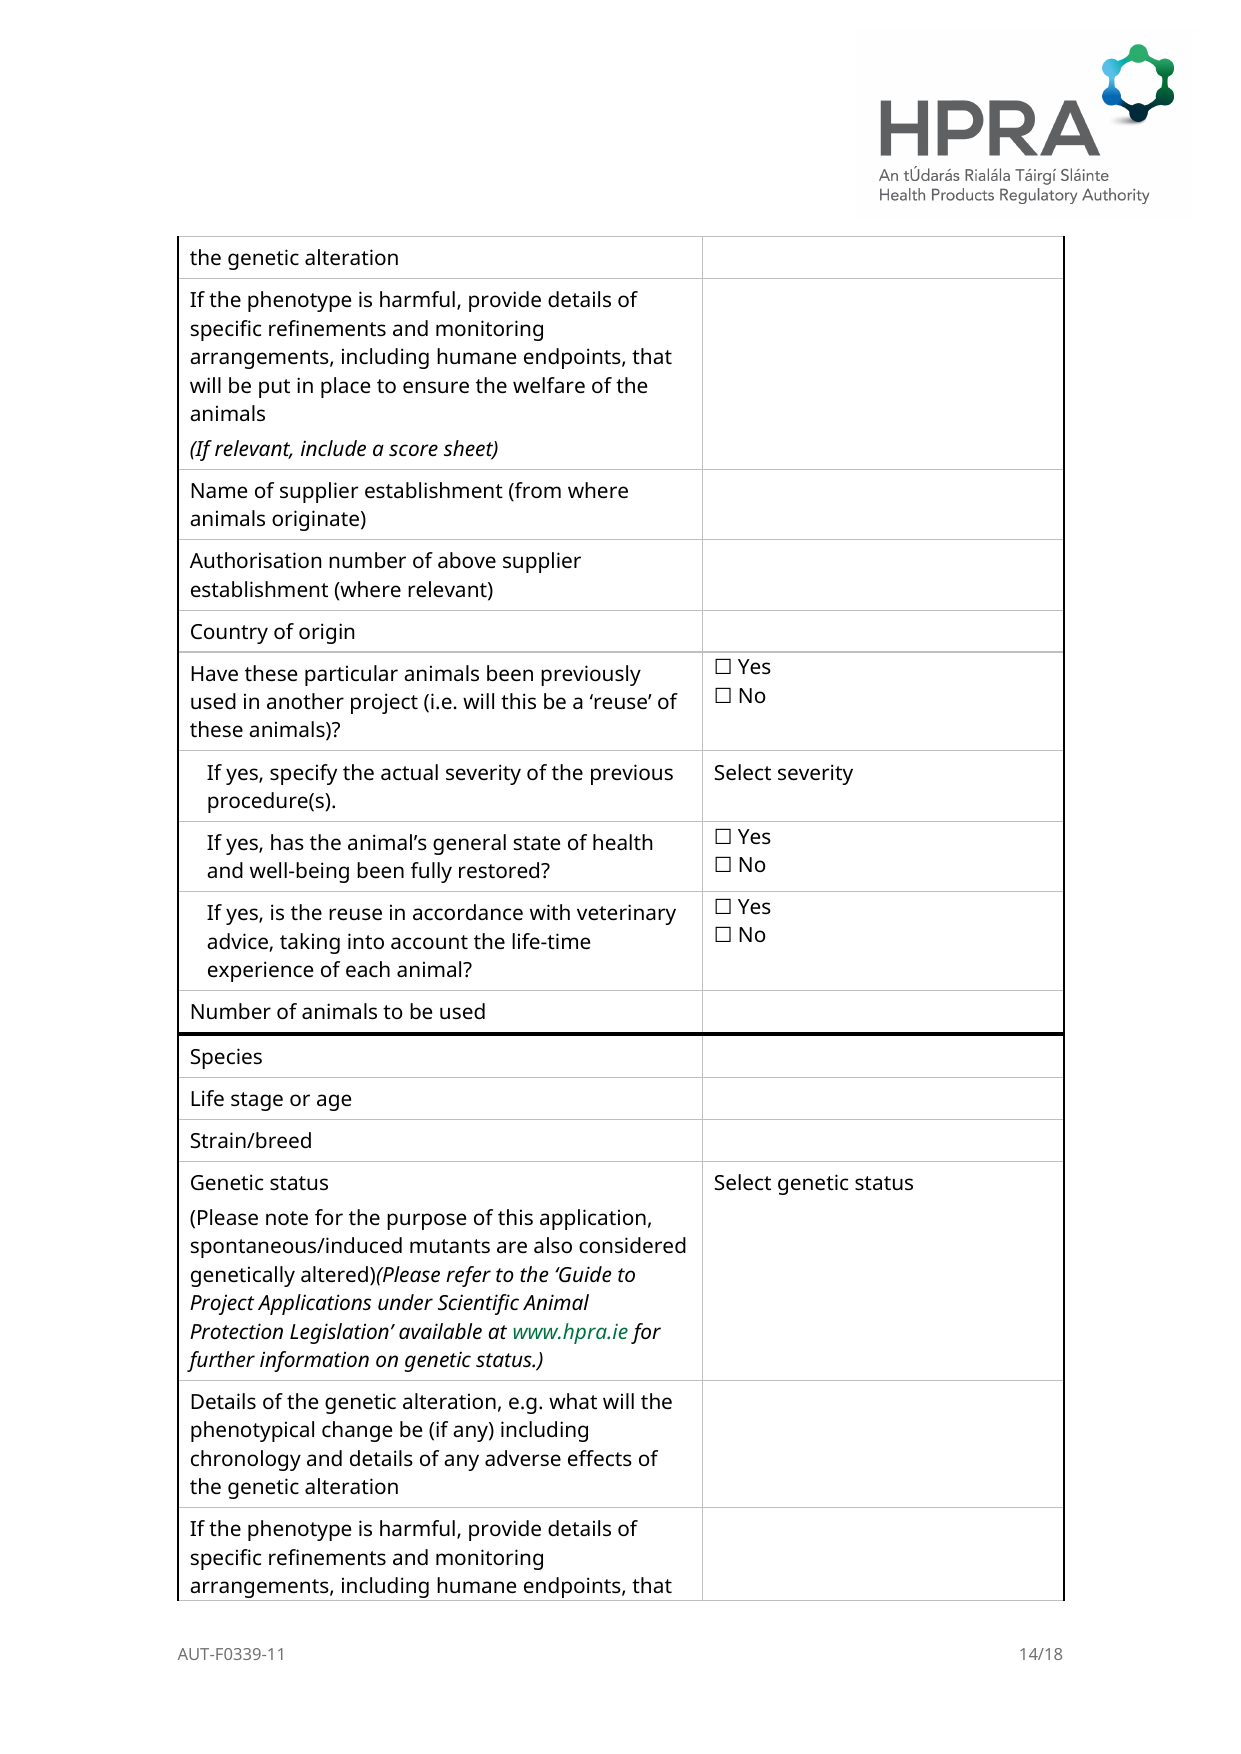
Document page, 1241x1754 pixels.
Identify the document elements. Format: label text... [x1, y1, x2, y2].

table_cell If yes, is the reuse in accordance with veterinary advice, taking into account the life-time experience of each animal? [179, 892, 702, 990]
table_header Species [179, 1036, 702, 1077]
table_cell If yes, specify the actual severity of the previous procedure(s). [179, 751, 702, 821]
table_cell If yes, has the animal’s general state of health and well-being been fully restored? [179, 822, 702, 891]
table_cell [703, 1508, 1063, 1600]
picture [855, 28, 1198, 218]
table_cell [703, 991, 1063, 1032]
table_cell Yes No [703, 653, 1063, 750]
table_cell [703, 1078, 1063, 1119]
table_cell Yes No [703, 892, 1063, 990]
table_cell Number of animals to be used [179, 991, 702, 1032]
table_cell Have these particular animals been previously used in another project (i.e. will this be a ‘reuse’ of these animals)? [179, 653, 702, 750]
table_cell Country of origin [179, 611, 702, 651]
table_cell [703, 1120, 1063, 1161]
table_cell [703, 540, 1063, 609]
table_cell [703, 1381, 1063, 1507]
table_cell [703, 1162, 1063, 1380]
table_header [703, 1036, 1063, 1077]
table_cell Life stage or age [179, 1078, 702, 1119]
table_cell Authorisation number of above supplier establishment (where relevant) [179, 540, 702, 609]
table_cell [703, 279, 1063, 469]
table_cell Yes No [703, 822, 1063, 891]
table_cell [703, 470, 1063, 539]
table_cell [703, 611, 1063, 651]
table_cell Strain/breed [179, 1120, 702, 1161]
table_cell Name of supplier establishment (from where animals originate) [179, 470, 702, 539]
table_cell [703, 237, 1063, 278]
table_cell Genetic status (Please note for the purpose of this application, spontaneous/induced mutants are also considered genetically altered)(Please refer to the ‘Guide to Project Applications under Scientific Animal Protection Legislation’ available at www.hpra.ie for further information on genetic status.) [179, 1162, 702, 1380]
